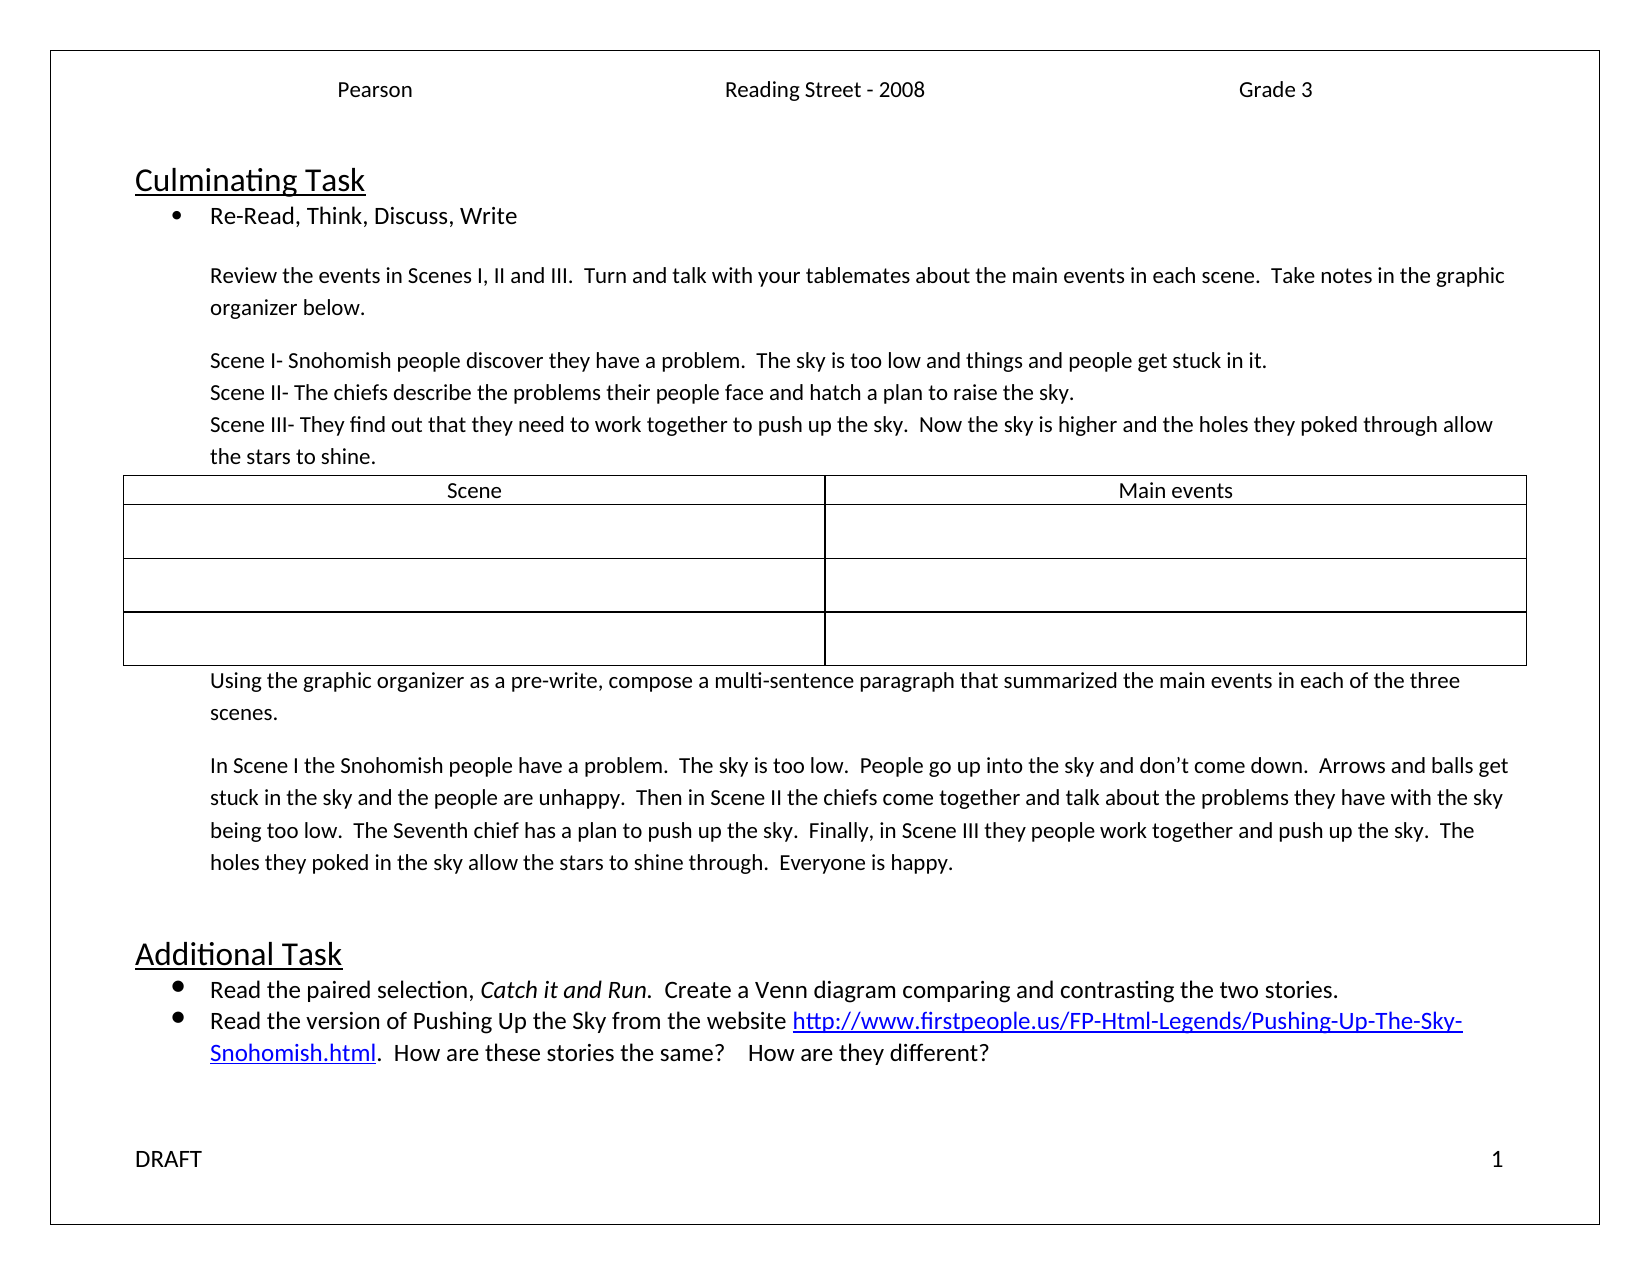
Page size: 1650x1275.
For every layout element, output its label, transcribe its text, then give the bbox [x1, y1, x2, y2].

table_cell [826, 505, 1526, 558]
table_cell [124, 613, 824, 665]
table_header Main events [826, 476, 1526, 504]
table_cell [826, 613, 1526, 665]
text Scene III- They find out that they need to work together to push up the sky. Now the sky is higher and the holes they poked through allow the stars to shine. [210, 410, 1515, 471]
table_header Additional Task Read the paired selection, Catch it and Run. Create a Venn diagram comparing and contrasting the two stories. Read the version of Pushing Up the Sky from the website http://www.firstpeople.us/FP-Html-Legends/Pushing-Up-The-Sky-Snohomish.html. How are these stories the same? How are they different? [124, 933, 1526, 1067]
text Scene I- Snohomish people discover they have a problem. The sky is too low and things and people get stuck in it. [210, 346, 1515, 374]
table_header Scene [124, 476, 824, 504]
text Scene II- The chiefs describe the problems their people face and hatch a plan to raise the sky. [210, 378, 1515, 406]
table_cell [124, 559, 824, 611]
table_header Culminating Task [124, 159, 1526, 200]
table_cell Re-Read, Think, Discuss, Write [124, 200, 1526, 261]
table_cell [124, 505, 824, 558]
table_cell [826, 559, 1526, 611]
text Using the graphic organizer as a pre-write, compose a multi-sentence paragraph that summarized the main events in each of the three scenes. [210, 666, 1515, 726]
text In Scene I the Snohomish people have a problem. The sky is too low. People go up into the sky and don’t come down. Arrows and balls get stuck in the sky and the people are unhappy. Then in Scene II the chiefs come together and talk about the problems they have with the sky being too low. The Seventh chief has a plan to push up the sky. Finally, in Scene III they people work together and push up the sky. The holes they poked in the sky allow the stars to shine through. Everyone is happy. [210, 751, 1515, 876]
text Review the events in Scenes I, II and III. Turn and talk with your tablemates about the main events in each scene. Take notes in the graphic organizer below. [210, 261, 1515, 321]
